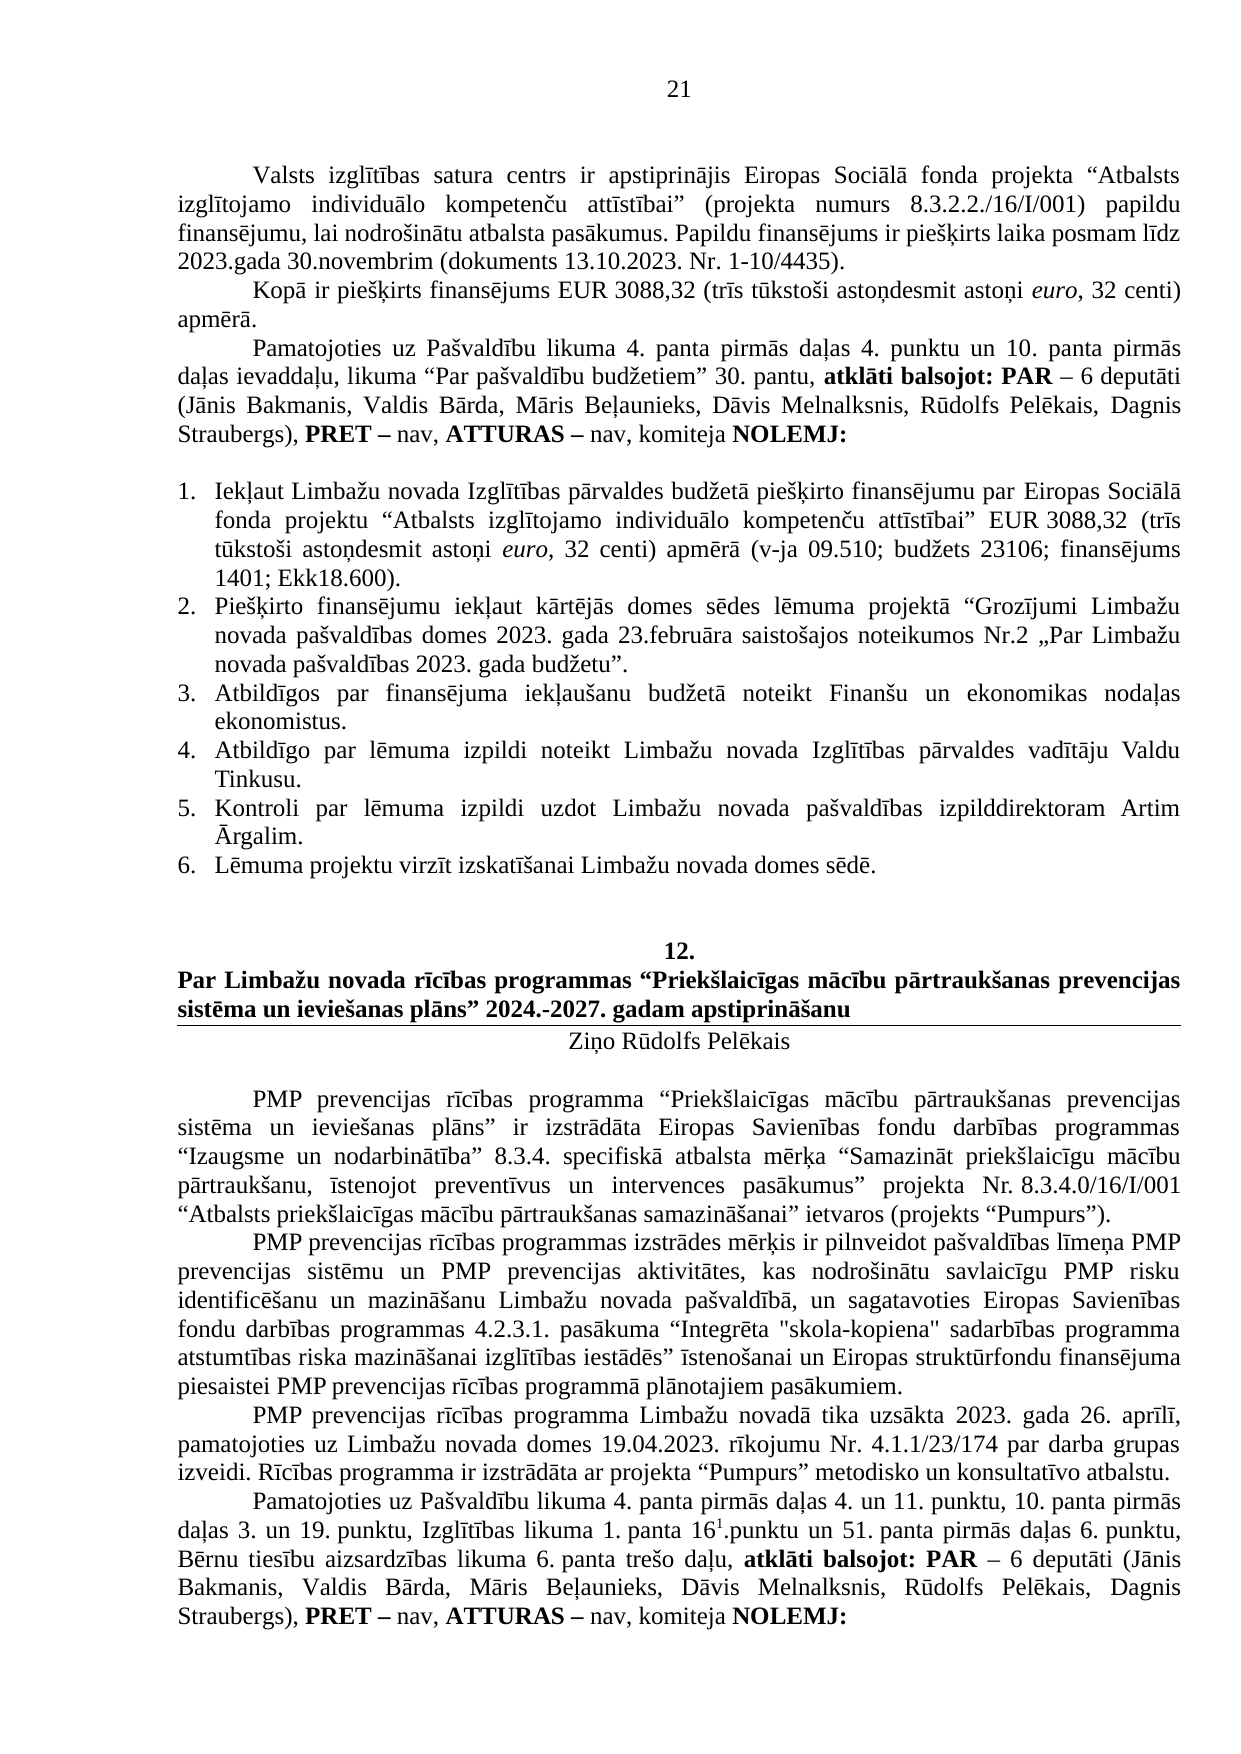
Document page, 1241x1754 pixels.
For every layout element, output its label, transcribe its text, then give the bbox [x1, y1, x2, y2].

text Pamatojoties uz Pašvaldību likuma 4. panta pirmās daļas 4. un 11. punktu, 10. panta pirmās daļas 3. un 19. punktu, Izglītības likuma 1. panta 161.punktu un 51. panta pirmās daļas 6. punktu, Bērnu tiesību aizsardzības likuma 6. panta trešo daļu, atklāti balsojot: PAR – 6 deputāti (Jānis Bakmanis, Valdis Bārda, Māris Beļaunieks, Dāvis Melnalksnis, Rūdolfs Pelēkais, Dagnis Straubergs), PRET – nav, ATTURAS – nav, komiteja NOLEMJ: [177, 1486, 1181, 1630]
list Atbildīgos par finansējuma iekļaušanu budžetā noteikt Finanšu un ekonomikas nodaļas ekonomistus. [177, 678, 1181, 735]
list Piešķirto finansējumu iekļaut kārtējās domes sēdes lēmuma projektā “Grozījumi Limbažu novada pašvaldības domes 2023. gada 23.februāra saistošajos noteikumos Nr.2 „Par Limbažu novada pašvaldības 2023. gada budžetu”. [177, 591, 1181, 678]
text Pamatojoties uz Pašvaldību likuma 4. panta pirmās daļas 4. punktu un 10. panta pirmās daļas ievaddaļu, likuma “Par pašvaldību budžetiem” 30. pantu, atklāti balsojot: PAR – 6 deputāti (Jānis Bakmanis, Valdis Bārda, Māris Beļaunieks, Dāvis Melnalksnis, Rūdolfs Pelēkais, Dagnis Straubergs), PRET – nav, ATTURAS – nav, komiteja NOLEMJ: [177, 333, 1181, 448]
text PMP prevencijas rīcības programma Limbažu novadā tika uzsākta 2023. gada 26. aprīlī, pamatojoties uz Limbažu novada domes 19.04.2023. rīkojumu Nr. 4.1.1/23/174 par darba grupas izveidi. Rīcības programma ir izstrādāta ar projekta “Pumpurs” metodisko un konsultatīvo atbalstu. [177, 1400, 1181, 1486]
text Ziņo Rūdolfs Pelēkais [177, 1026, 1181, 1055]
subtitle 12. [177, 936, 1181, 965]
text Par Limbažu novada rīcības programmas “Priekšlaicīgas mācību pārtraukšanas prevencijas sistēma un ieviešanas plāns” 2024.-2027. gadam apstiprināšanu [177, 965, 1181, 1025]
list Kontroli par lēmuma izpildi uzdot Limbažu novada pašvaldības izpilddirektoram Artim Ārgalim. [177, 793, 1181, 850]
list Atbildīgo par lēmuma izpildi noteikt Limbažu novada Izglītības pārvaldes vadītāju Valdu Tinkusu. [177, 735, 1181, 793]
text PMP prevencijas rīcības programmas izstrādes mērķis ir pilnveidot pašvaldības līmeņa PMP prevencijas sistēmu un PMP prevencijas aktivitātes, kas nodrošinātu savlaicīgu PMP risku identificēšanu un mazināšanu Limbažu novada pašvaldībā, un sagatavoties Eiropas Savienības fondu darbības programmas 4.2.3.1. pasākuma “Integrēta "skola-kopiena" sadarbības programma atstumtības riska mazināšanai izglītības iestādēs” īstenošanai un Eiropas struktūrfondu finansējuma piesaistei PMP prevencijas rīcības programmā plānotajiem pasākumiem. [177, 1227, 1181, 1400]
text PMP prevencijas rīcības programma “Priekšlaicīgas mācību pārtraukšanas prevencijas sistēma un ieviešanas plāns” ir izstrādāta Eiropas Savienības fondu darbības programmas “Izaugsme un nodarbinātība” 8.3.4. specifiskā atbalsta mērķa “Samazināt priekšlaicīgu mācību pārtraukšanu, īstenojot preventīvus un intervences pasākumus” projekta Nr. 8.3.4.0/16/I/001 “Atbalsts priekšlaicīgas mācību pārtraukšanas samazināšanai” ietvaros (projekts “Pumpurs”). [177, 1084, 1181, 1227]
text Valsts izglītības satura centrs ir apstiprinājis Eiropas Sociālā fonda projekta “Atbalsts izglītojamo individuālo kompetenču attīstībai” (projekta numurs 8.3.2.2./16/I/001) papildu finansējumu, lai nodrošinātu atbalsta pasākumus. Papildu finansējums ir piešķirts laika posmam līdz 2023.gada 30.novembrim (dokuments 13.10.2023. Nr. 1-10/4435). [177, 160, 1181, 275]
text Kopā ir piešķirts finansējums EUR 3088,32 (trīs tūkstoši astoņdesmit astoņi euro, 32 centi) apmērā. [177, 275, 1181, 333]
list Iekļaut Limbažu novada Izglītības pārvaldes budžetā piešķirto finansējumu par Eiropas Sociālā fonda projektu “Atbalsts izglītojamo individuālo kompetenču attīstībai” EUR 3088,32 (trīs tūkstoši astoņdesmit astoņi euro, 32 centi) apmērā (v-ja 09.510; budžets 23106; finansējums 1401; Ekk18.600). [177, 476, 1181, 591]
list Lēmuma projektu virzīt izskatīšanai Limbažu novada domes sēdē. [177, 850, 1181, 879]
